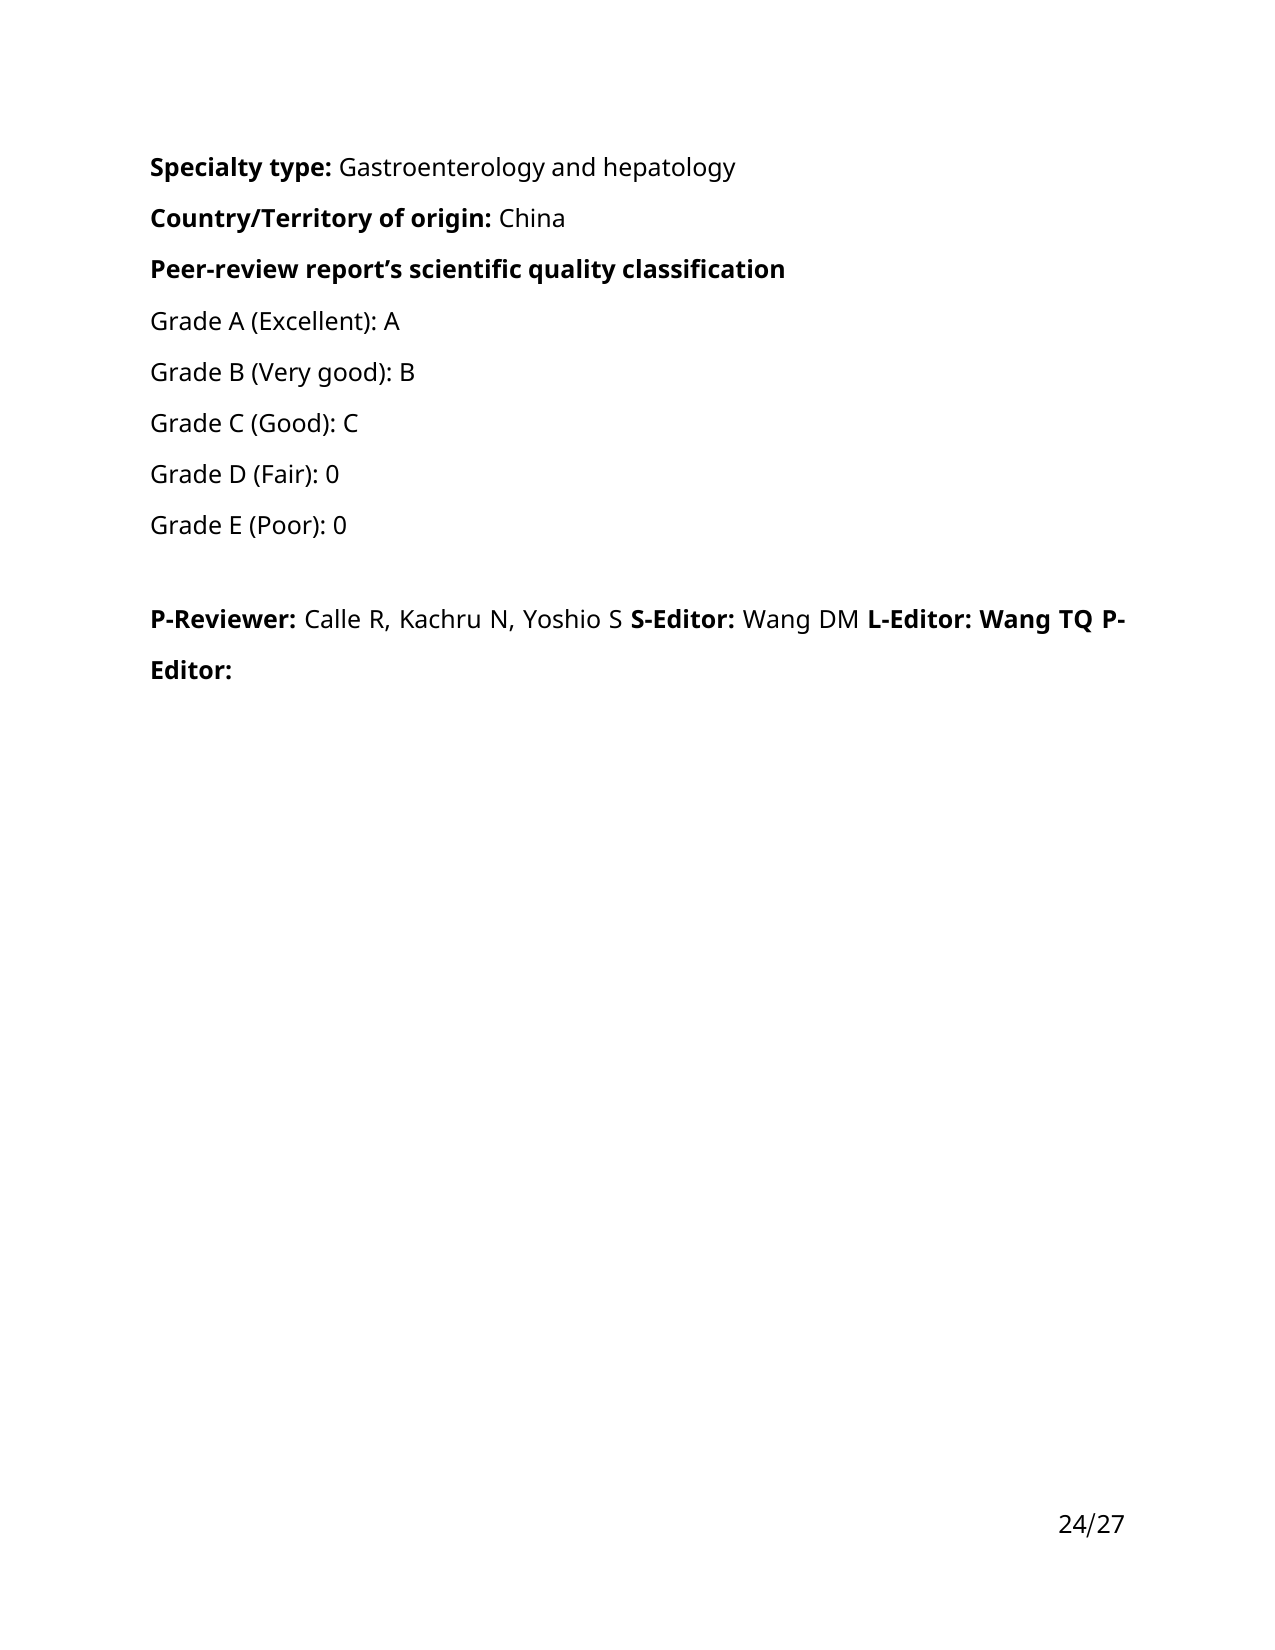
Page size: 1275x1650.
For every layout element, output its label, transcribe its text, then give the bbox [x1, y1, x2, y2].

text Grade E (Poor): 0 [150, 507, 1125, 541]
text Grade A (Excellent): A [150, 303, 1125, 337]
text Grade B (Very good): B [150, 354, 1125, 388]
text Peer-review report’s scientific quality classification [150, 252, 1125, 286]
text P-Reviewer: Calle R, Kachru N, Yoshio S S-Editor: Wang DM L-Editor: Wang TQ P-Editor: [150, 601, 1125, 687]
text Country/Territory of origin: China [150, 201, 1125, 235]
text Specialty type: Gastroenterology and hepatology [150, 150, 1125, 184]
text Grade D (Fair): 0 [150, 456, 1125, 490]
text Grade C (Good): C [150, 405, 1125, 439]
